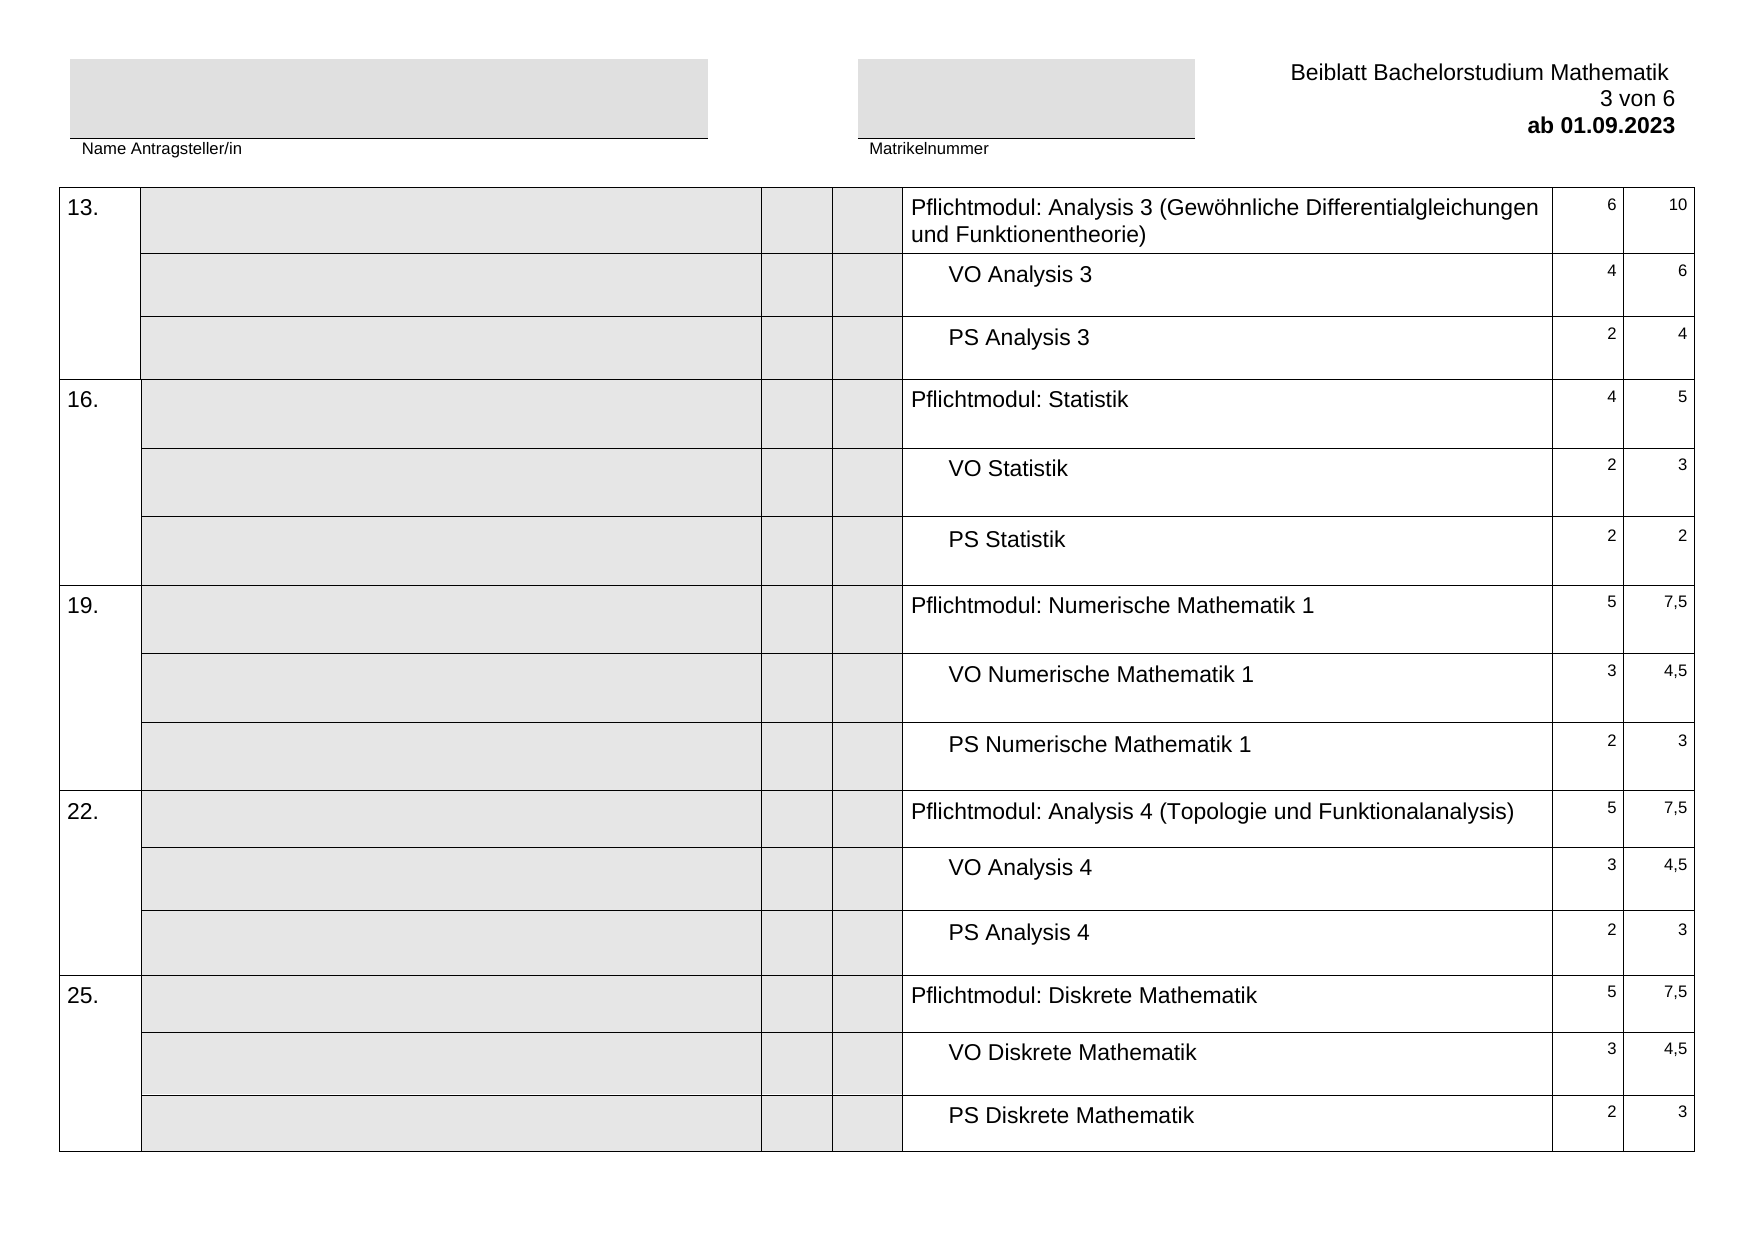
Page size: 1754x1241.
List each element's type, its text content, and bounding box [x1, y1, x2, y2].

table_cell VO Statistik [903, 449, 1552, 516]
table_cell [142, 848, 761, 910]
table_cell [833, 1096, 902, 1151]
table_cell 4 [1624, 317, 1694, 379]
table_cell 4 [1553, 254, 1623, 316]
table_cell [833, 317, 902, 379]
table_cell [142, 449, 761, 516]
table_cell [833, 911, 902, 975]
table_cell [762, 848, 832, 910]
table_cell Pflichtmodul: Diskrete Mathematik [903, 976, 1552, 1032]
table_cell [833, 380, 902, 448]
table_cell 2 [1553, 723, 1623, 790]
table_cell [60, 586, 141, 790]
table_header 6 [1553, 188, 1623, 253]
table_cell [762, 976, 832, 1032]
table_cell [833, 254, 902, 316]
table_cell [141, 317, 761, 379]
table_cell 3 [1553, 654, 1623, 722]
table_cell VO Analysis 4 [903, 848, 1552, 910]
table_cell [762, 317, 832, 379]
table_cell [141, 254, 761, 316]
table_cell [762, 1033, 832, 1094]
table_header 10 [1624, 188, 1694, 253]
table_cell [762, 449, 832, 516]
table_cell VO Diskrete Mathematik [903, 1033, 1552, 1094]
table_cell 3 [1624, 1096, 1694, 1151]
table_cell VO Analysis 3 [903, 254, 1552, 316]
table_cell [762, 380, 832, 448]
table_cell 3 [1624, 723, 1694, 790]
table_cell 7,5 [1624, 976, 1694, 1032]
table_cell PS Statistik [903, 517, 1552, 585]
table_cell [833, 517, 902, 585]
table_cell 2 [1553, 517, 1623, 585]
table_cell 2 [1624, 517, 1694, 585]
table_cell [142, 723, 761, 790]
table_cell 3 [1553, 848, 1623, 910]
table_cell [762, 911, 832, 975]
table_cell [142, 380, 761, 448]
table_cell 5 [1553, 791, 1623, 847]
table_cell [762, 586, 832, 653]
table_header [141, 188, 761, 253]
table_cell 5 [1553, 586, 1623, 653]
table_cell [142, 976, 761, 1032]
table_cell [833, 654, 902, 722]
table_cell 2 [1553, 1096, 1623, 1151]
table_cell [762, 791, 832, 847]
table_cell [142, 517, 761, 585]
table_cell [60, 791, 141, 975]
table_cell 5 [1624, 380, 1694, 448]
table_cell [142, 911, 761, 975]
table_cell [833, 976, 902, 1032]
table_cell [142, 1033, 761, 1094]
table_cell 7,5 [1624, 791, 1694, 847]
table_cell 3 [1553, 1033, 1623, 1094]
table_cell 4 [1553, 380, 1623, 448]
table_cell PS Analysis 4 [903, 911, 1552, 975]
table_cell 2 [1553, 449, 1623, 516]
table_cell Pflichtmodul: Statistik [903, 380, 1552, 448]
table_header Pflichtmodul: Analysis 3 (Gewöhnliche Differentialgleichungen und Funktionentheorie) [903, 188, 1552, 253]
table_cell [762, 254, 832, 316]
table_cell 7,5 [1624, 586, 1694, 653]
table_cell PS Analysis 3 [903, 317, 1552, 379]
table_cell Pflichtmodul: Numerische Mathematik 1 [903, 586, 1552, 653]
table_cell [142, 586, 761, 653]
table_cell 2 [1553, 911, 1623, 975]
table_cell 4,5 [1624, 848, 1694, 910]
table_cell [833, 791, 902, 847]
table_cell [60, 976, 141, 1151]
table_header [60, 188, 140, 379]
table_cell Pflichtmodul: Analysis 4 (Topologie und Funktionalanalysis) [903, 791, 1552, 847]
table_header [762, 188, 832, 253]
table_cell [833, 723, 902, 790]
table_cell [762, 517, 832, 585]
table_cell [142, 1096, 761, 1151]
table_cell [142, 654, 761, 722]
table_cell [833, 848, 902, 910]
table_cell 2 [1553, 317, 1623, 379]
table_cell [60, 380, 141, 585]
table_cell 4,5 [1624, 654, 1694, 722]
table_cell VO Numerische Mathematik 1 [903, 654, 1552, 722]
table_cell [762, 654, 832, 722]
table_cell 6 [1624, 254, 1694, 316]
table_cell [762, 723, 832, 790]
table_cell [833, 586, 902, 653]
table_cell [762, 1096, 832, 1151]
table_cell 3 [1624, 911, 1694, 975]
table_cell [833, 1033, 902, 1094]
table_cell [142, 791, 761, 847]
table_cell PS Numerische Mathematik 1 [903, 723, 1552, 790]
table_cell 3 [1624, 449, 1694, 516]
table_cell [833, 449, 902, 516]
table_cell 4,5 [1624, 1033, 1694, 1094]
table_cell PS Diskrete Mathematik [903, 1096, 1552, 1151]
table_cell 5 [1553, 976, 1623, 1032]
table_header [833, 188, 902, 253]
